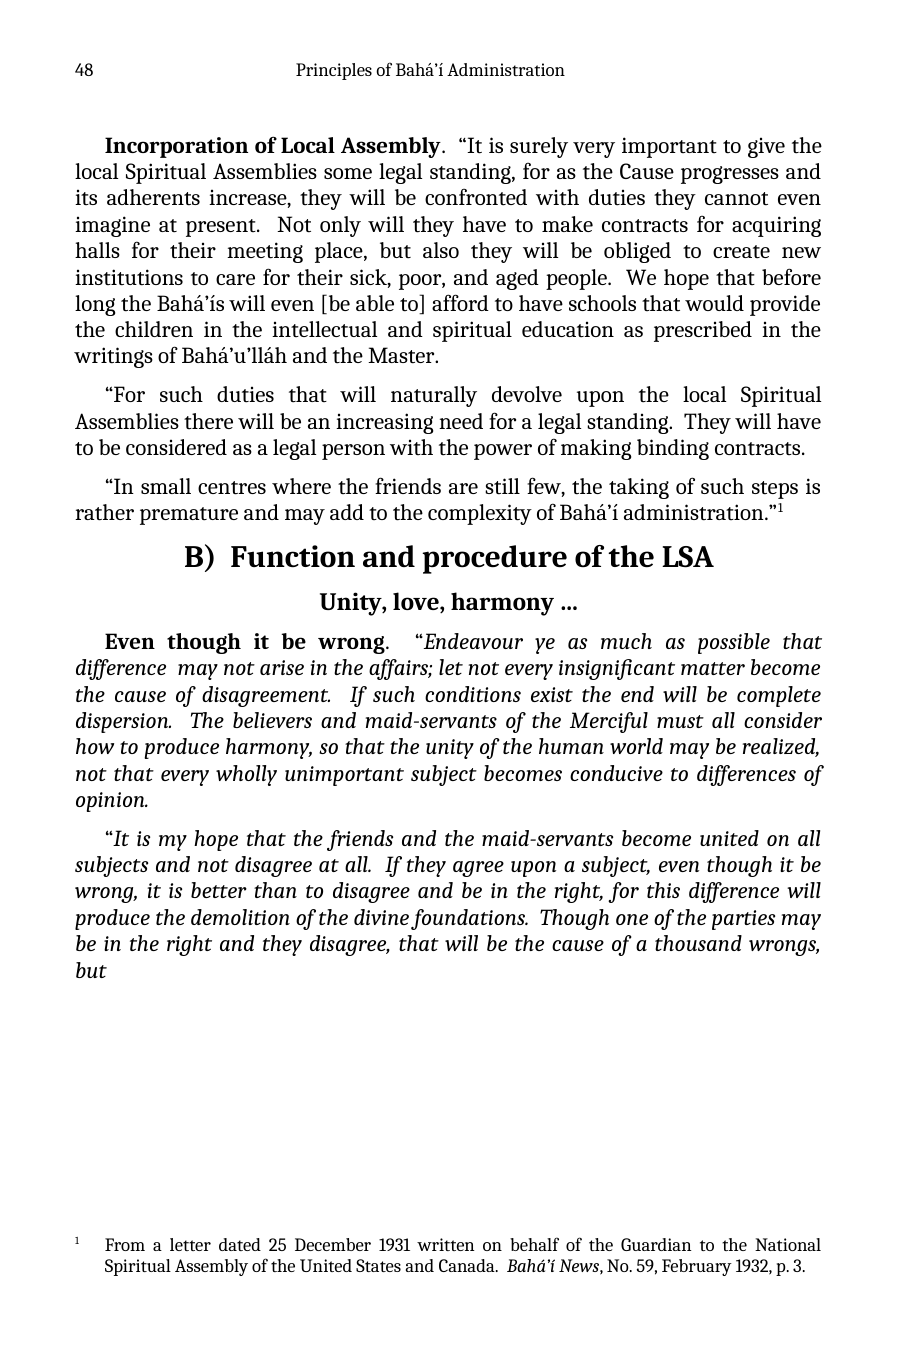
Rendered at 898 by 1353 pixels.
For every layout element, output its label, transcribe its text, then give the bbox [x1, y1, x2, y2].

text Incorporation of Local Assembly. “It is surely very important to give the local Spiritual Assemblies some legal standing, for as the Cause progresses and its adherents increase, they will be confronted with duties they cannot even imagine at present. Not only will they have to make contracts for acquiring halls for their meeting place, but also they will be obliged to create new institutions to care for their sick, poor, and aged people. We hope that before long the Bahá’ís will even [be able to] afford to have schools that would provide the children in the intellectual and spiritual education as prescribed in the writings of Bahá’u’lláh and the Master. [75, 132, 823, 370]
text Unity, love, harmony … [75, 587, 823, 616]
text “In small centres where the friends are still few, the taking of such steps is rather premature and may add to the complexity of Bahá’í administration.” [75, 474, 823, 526]
text B) Function and procedure of the LSA [75, 539, 823, 575]
text “It is my hope that the friends and the maid-servants become united on all subjects and not disagree at all. If they agree upon a subject, even though it be wrong, it is better than to disagree and be in the right, for this difference will produce the demolition of the divine foundations. Though one of the parties may be in the right and they disagree, that will be the cause of a thousand wrongs, but [75, 826, 823, 984]
text Even though it be wrong. “Endeavour ye as much as possible that difference may not arise in the affairs; let not every insignificant matter become the cause of disagreement. If such conditions exist the end will be complete dispersion. The believers and maid-servants of the Merciful must all consider how to produce harmony, so that the unity of the human world may be realized, not that every wholly unimportant subject becomes conducive to differences of opinion. [75, 629, 823, 813]
text “For such duties that will naturally devolve upon the local Spiritual Assemblies there will be an increasing need for a legal standing. They will have to be considered as a legal person with the power of making binding contracts. [75, 382, 823, 461]
